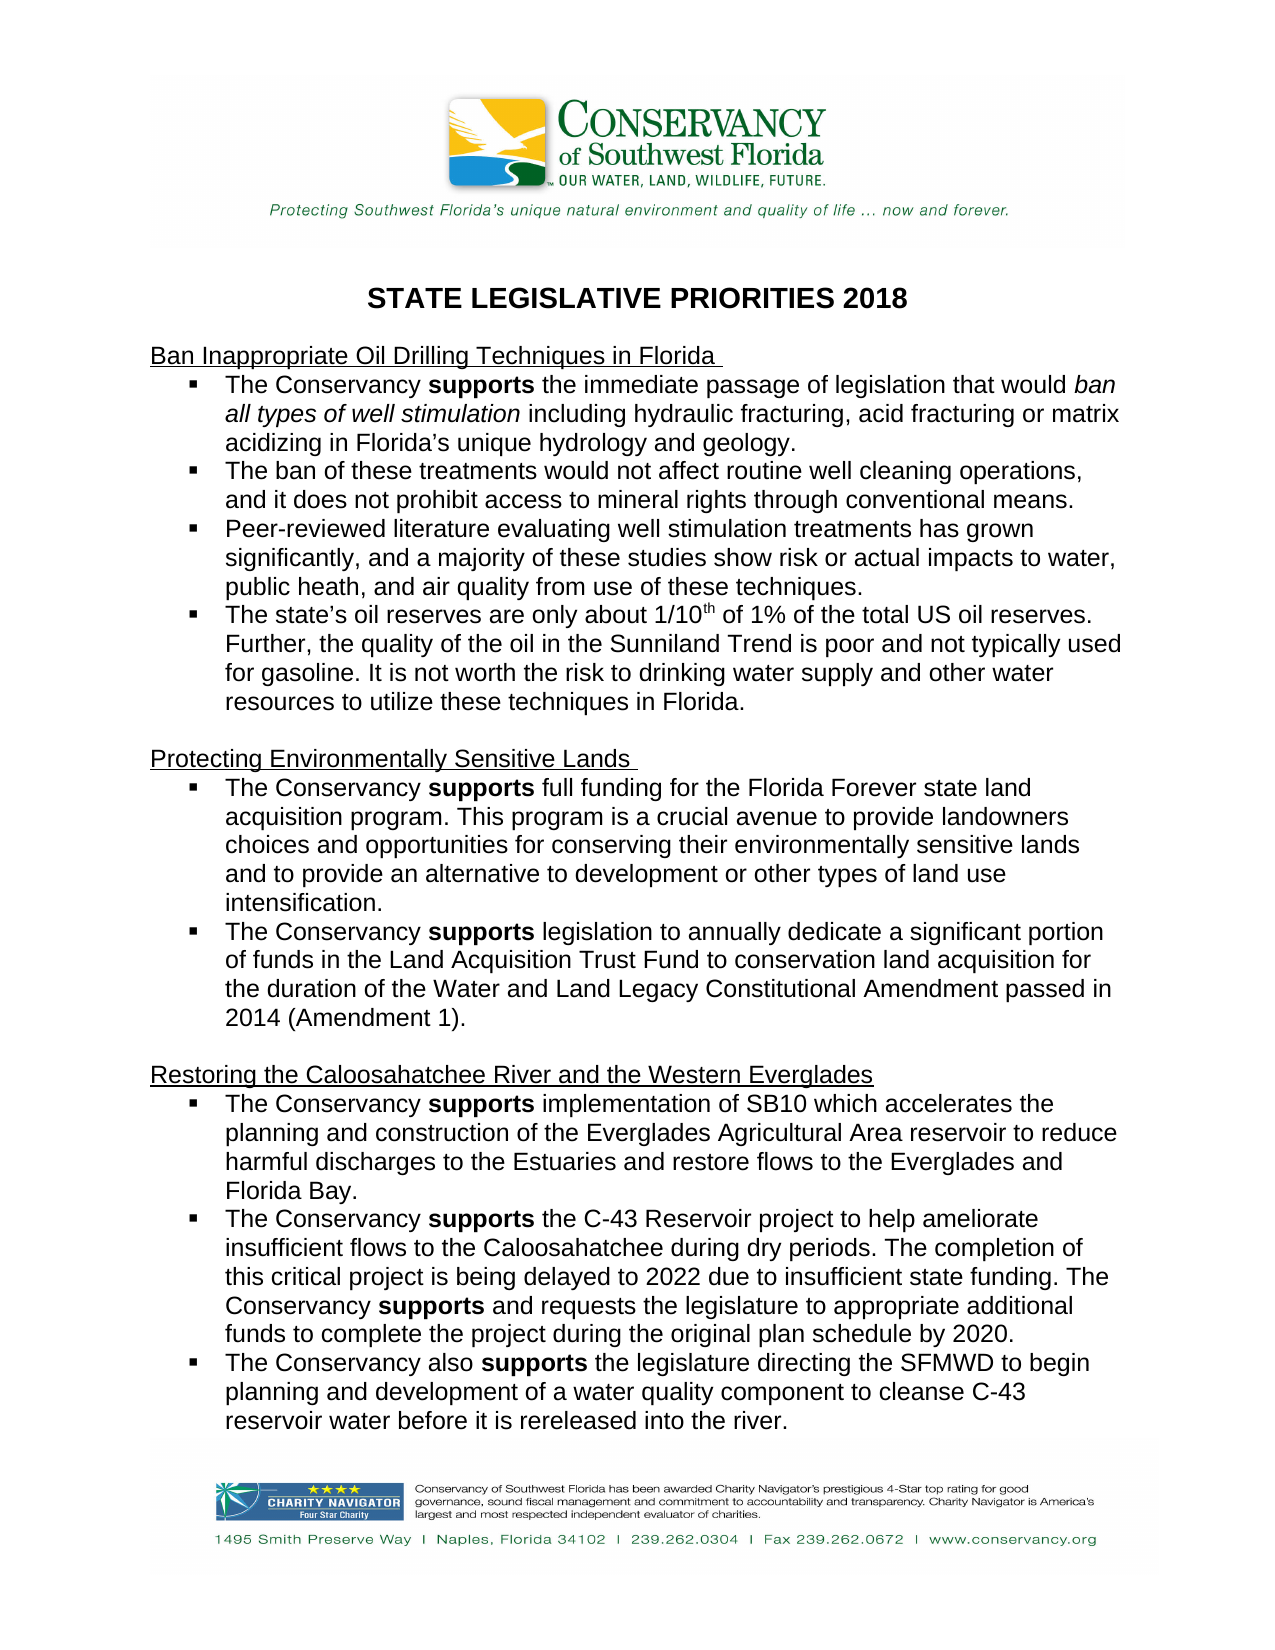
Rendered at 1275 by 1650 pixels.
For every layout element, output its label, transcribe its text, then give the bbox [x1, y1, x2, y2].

list The Conservancy supports implementation of SB10 which accelerates the planning and construction of the Everglades Agricultural Area reservoir to reduce harmful discharges to the Estuaries and restore flows to the Everglades and Florida Bay. [187, 1089, 1125, 1204]
list The Conservancy supports full funding for the Florida Forever state land acquisition program. This program is a crucial avenue to provide landowners choices and opportunities for conserving their environmentally sensitive lands and to provide an alternative to development or other types of land use intensification. [187, 773, 1125, 917]
picture [150, 75, 1125, 248]
list The Conservancy supports the C-43 Reservoir project to help ameliorate insufficient flows to the Caloosahatchee during dry periods. The completion of this critical project is being delayed to 2022 due to insufficient state funding. The Conservancy supports and requests the legislature to appropriate additional funds to complete the project during the original plan schedule by 2020. [187, 1204, 1125, 1348]
list The Conservancy supports legislation to annually dedicate a significant portion of funds in the Land Acquisition Trust Fund to conservation land acquisition for the duration of the Water and Land Legacy Constitutional Amendment passed in 2014 (Amendment 1). [187, 917, 1125, 1032]
text Protecting Environmentally Sensitive Lands [150, 744, 1125, 773]
list The Conservancy supports the immediate passage of legislation that would ban all types of well stimulation including hydraulic fracturing, acid fracturing or matrix acidizing in Florida’s unique hydrology and geology. [187, 370, 1125, 456]
list The ban of these treatments would not affect routine well cleaning operations, and it does not prohibit access to mineral rights through conventional means. [187, 456, 1125, 514]
text Ban Inappropriate Oil Drilling Techniques in Florida [150, 341, 1125, 370]
list The state’s oil reserves are only about 1/10th of 1% of the total US oil reserves. Further, the quality of the oil in the Sunniland Trend is poor and not typically used for gasoline. It is not worth the risk to drinking water supply and other water resources to utilize these techniques in Florida. [187, 600, 1125, 715]
text Restoring the Caloosahatchee River and the Western Everglades [150, 1061, 1125, 1089]
list The Conservancy also supports the legislature directing the SFMWD to begin planning and development of a water quality component to cleanse C-43 reservoir water before it is rereleased into the river. [187, 1348, 1125, 1434]
text STATE LEGISLATIVE PRIORITIES 2018 [150, 281, 1125, 315]
picture [150, 1438, 1160, 1575]
list Peer-reviewed literature evaluating well stimulation treatments has grown significantly, and a majority of these studies show risk or actual impacts to water, public heath, and air quality from use of these techniques. [187, 514, 1125, 600]
